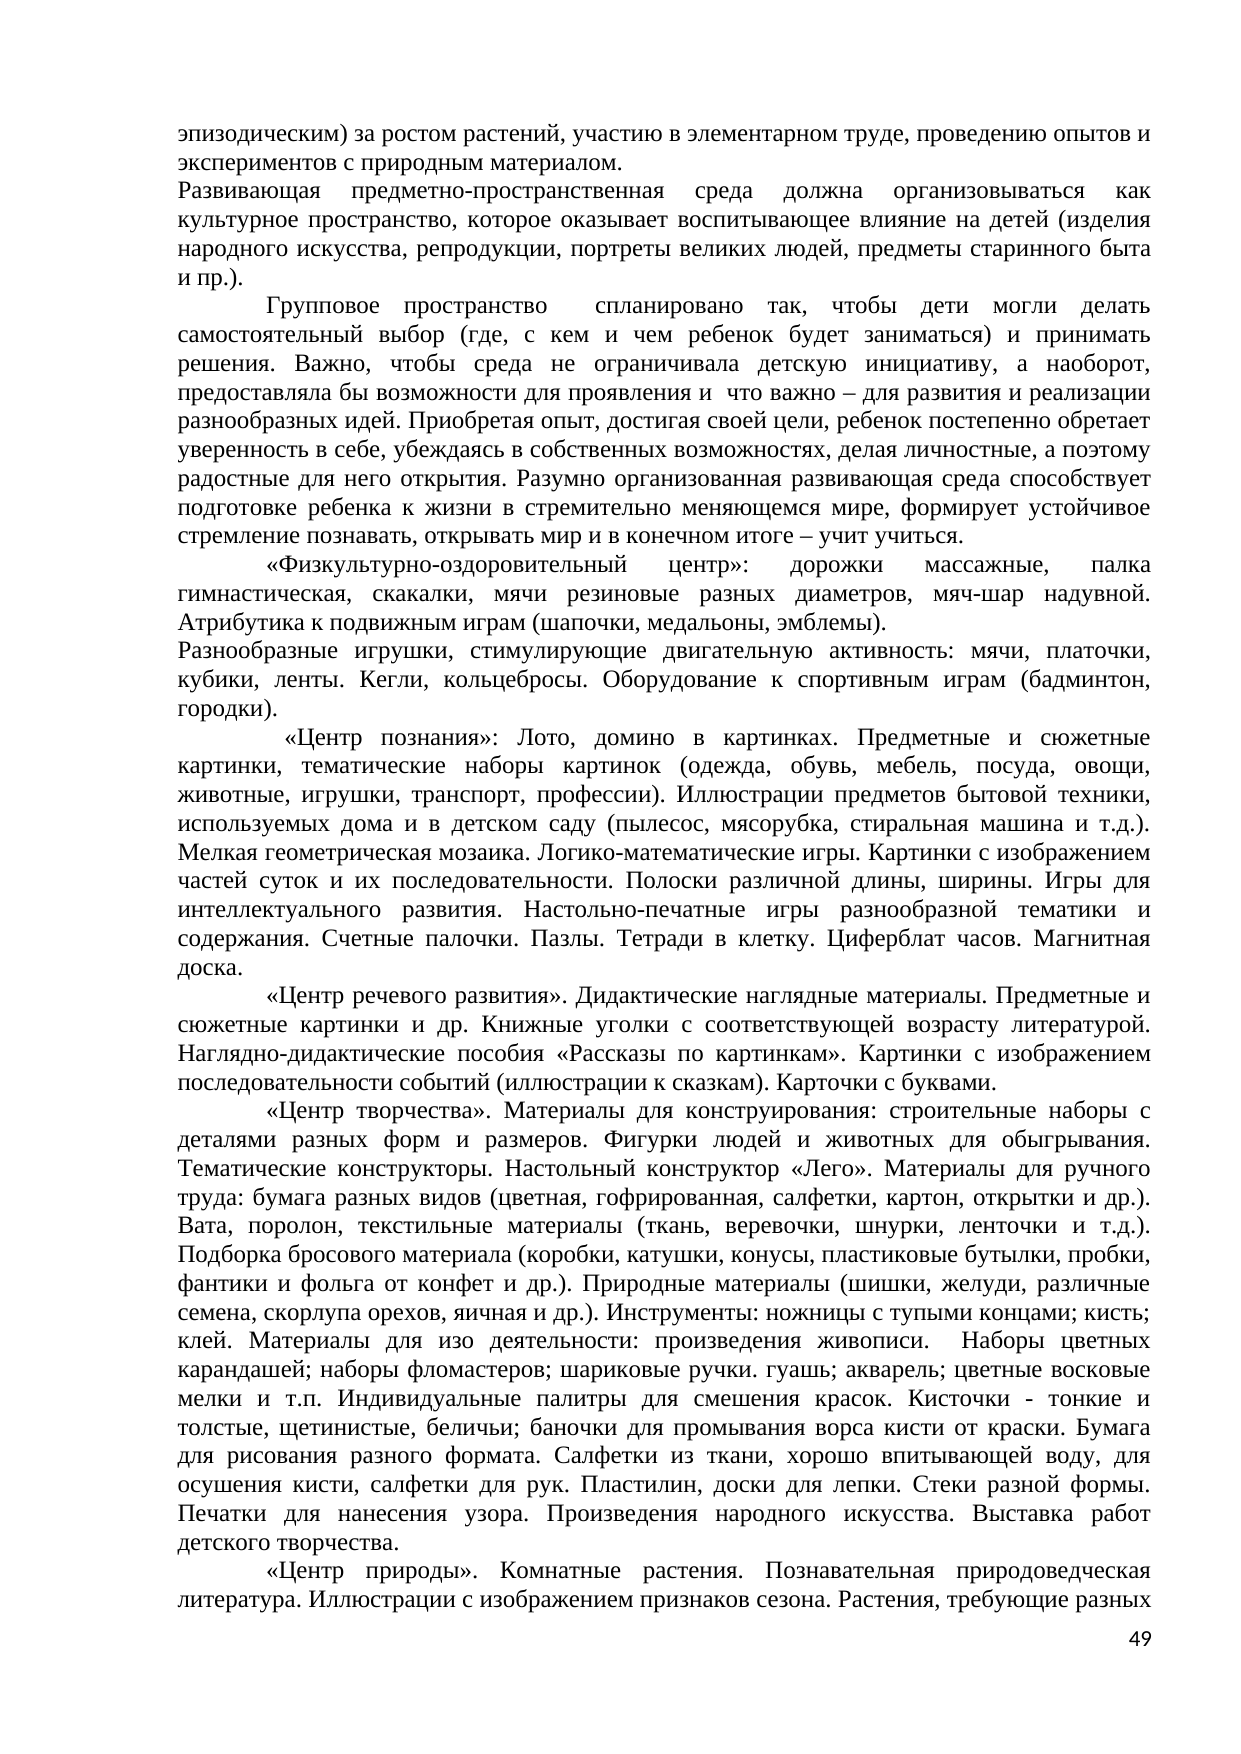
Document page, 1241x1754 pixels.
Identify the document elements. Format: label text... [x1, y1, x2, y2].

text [177, 1556, 1152, 1613]
text «Физкультурно-оздоровительный центр»: дорожки массажные, палка гимнастическая, скакалки, мячи резиновые разных диаметров, мяч-шар надувной. Атрибутика к подвижным играм (шапочки, медальоны, эмблемы). [177, 549, 1152, 636]
text Развивающая предметно-пространственная среда должна организовываться как культурное пространство, которое оказывает воспитывающее влияние на детей (изделия народного искусства, репродукции, портреты великих людей, предметы старинного быта и пр.). [177, 176, 1152, 291]
text «Центр речевого развития». Дидактические наглядные материалы. Предметные и сюжетные картинки и др. Книжные уголки с соответствующей возрасту литературой. Наглядно-дидактические пособия «Рассказы по картинкам». Картинки с изображением последовательности событий (иллюстрации к сказкам). Карточки с буквами. [177, 981, 1152, 1096]
text Разнообразные игрушки, стимулирующие двигательную активность: мячи, платочки, кубики, ленты. Кегли, кольцебросы. Оборудование к спортивным играм (бадминтон, городки). [177, 636, 1152, 722]
text Групповое пространство спланировано так, чтобы дети могли делать самостоятельный выбор (где, с кем и чем ребенок будет заниматься) и принимать решения. Важно, чтобы среда не ограничивала детскую инициативу, а наоборот, предоставляла бы возможности для проявления и что важно – для развития и реализации разнообразных идей. Приобретая опыт, достигая своей цели, ребенок постепенно обретает уверенность в себе, убеждаясь в собственных возможностях, делая личностные, а поэтому радостные для него открытия. Разумно организованная развивающая среда способствует подготовке ребенка к жизни в стремительно меняющемся мире, формирует устойчивое стремление познавать, открывать мир и в конечном итоге – учит учиться. [177, 291, 1152, 549]
text «Центр познания»: Лото, домино в картинках. Предметные и сюжетные картинки, тематические наборы картинок (одежда, обувь, мебель, посуда, овощи, животные, игрушки, транспорт, профессии). Иллюстрации предметов бытовой техники, используемых дома и в детском саду (пылесос, мясорубка, стиральная машина и т.д.). Мелкая геометрическая мозаика. Логико-математические игры. Картинки с изображением частей суток и их последовательности. Полоски различной длины, ширины. Игры для интеллектуального развития. Настольно-печатные игры разнообразной тематики и содержания. Счетные палочки. Пазлы. Тетради в клетку. Циферблат часов. Магнитная доска. [177, 722, 1152, 981]
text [177, 118, 1152, 176]
text «Центр творчества». Материалы для конструирования: строительные наборы с деталями разных форм и размеров. Фигурки людей и животных для обыгрывания. Тематические конструкторы. Настольный конструктор «Лего». Материалы для ручного труда: бумага разных видов (цветная, гофрированная, салфетки, картон, открытки и др.). Вата, поролон, текстильные материалы (ткань, веревочки, шнурки, ленточки и т.д.). Подборка бросового материала (коробки, катушки, конусы, пластиковые бутылки, пробки, фантики и фольга от конфет и др.). Природные материалы (шишки, желуди, различные семена, скорлупа орехов, яичная и др.). Инструменты: ножницы с тупыми концами; кисть; клей. Материалы для изо деятельности: произведения живописи. Наборы цветных карандашей; наборы фломастеров; шариковые ручки. гуашь; акварель; цветные восковые мелки и т.п. Индивидуальные палитры для смешения красок. Кисточки - тонкие и толстые, щетинистые, беличьи; баночки для промывания ворса кисти от краски. Бумага для рисования разного формата. Салфетки из ткани, хорошо впитывающей воду, для осушения кисти, салфетки для рук. Пластилин, доски для лепки. Стеки разной формы. Печатки для нанесения узора. Произведения народного искусства. Выставка работ детского творчества. [177, 1096, 1152, 1556]
